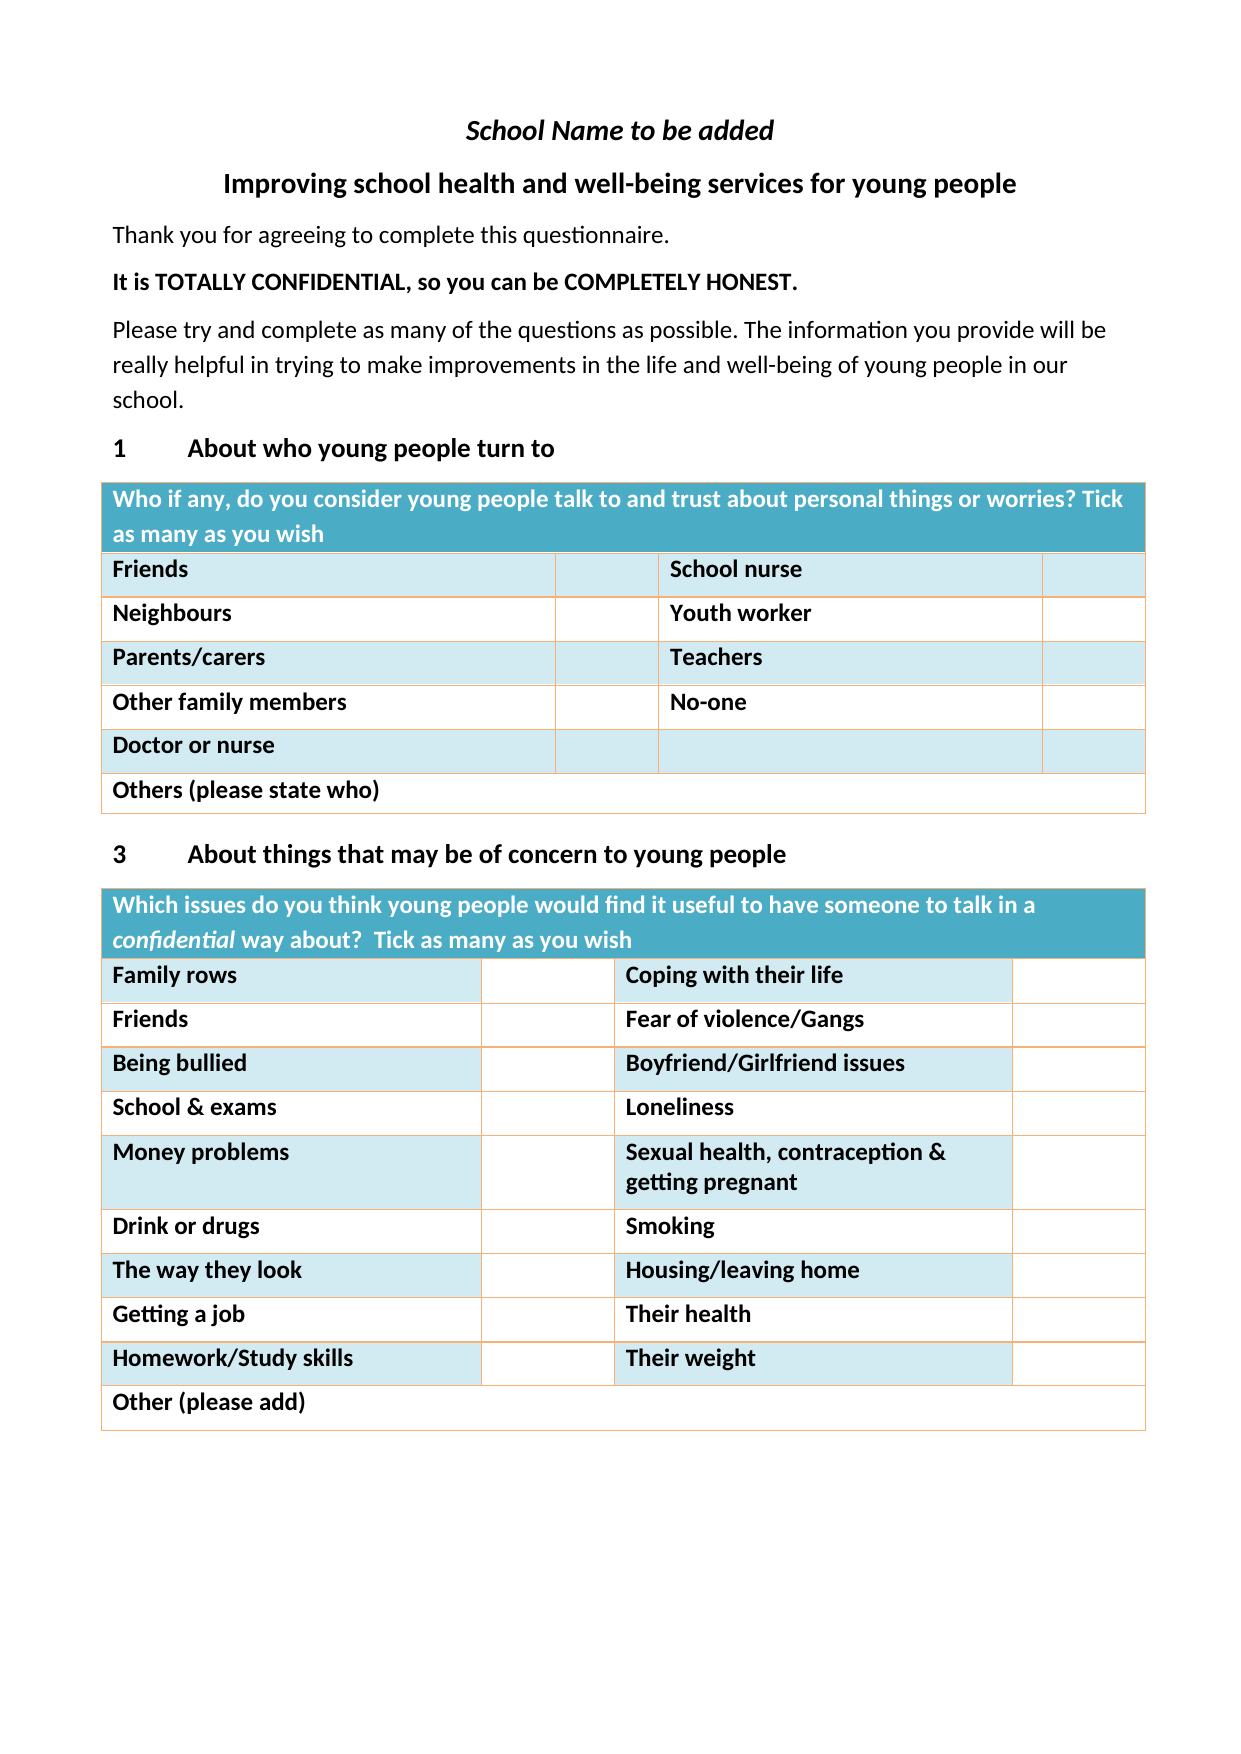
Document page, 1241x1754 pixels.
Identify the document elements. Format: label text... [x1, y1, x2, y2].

table_cell [1013, 1343, 1145, 1385]
text School Name to be added [112, 112, 1128, 148]
text 3 About things that may be of concern to young people [112, 837, 1128, 871]
table_cell Money problems [102, 1136, 481, 1209]
table_cell Boyfriend/Girlfriend issues [615, 1048, 1012, 1091]
table_cell [1013, 1048, 1145, 1091]
table_cell [1013, 1254, 1145, 1297]
table_cell [1043, 686, 1145, 729]
text Please try and complete as many of the questions as possible. The information you provide will be really helpful in trying to make improvements in the life and well-being of young people in our school. [112, 314, 1128, 414]
table_cell The way they look [102, 1254, 481, 1297]
text Thank you for agreeing to complete this questionnaire. [112, 219, 1128, 249]
table_cell Their health [615, 1298, 1012, 1341]
text Improving school health and well-being services for young people [112, 166, 1128, 201]
table_cell Youth worker [659, 598, 1042, 641]
table_cell [556, 598, 658, 641]
table_cell Neighbours [102, 598, 555, 641]
table_cell Family rows [102, 959, 481, 1002]
table_cell School & exams [102, 1092, 481, 1134]
table_cell [482, 1254, 614, 1297]
table_cell Loneliness [615, 1092, 1012, 1134]
table_cell [659, 730, 1042, 773]
table_header Which issues do you think young people would find it useful to have someone to talk in a confidential way about? Tick as many as you wish [102, 889, 1145, 958]
table_cell [1013, 1210, 1145, 1253]
table_cell Homework/Study skills [102, 1343, 481, 1385]
table_cell [482, 1048, 614, 1091]
table_cell [1043, 554, 1145, 596]
table_cell Housing/leaving home [615, 1254, 1012, 1297]
table_cell [1013, 1004, 1145, 1046]
table_cell Coping with their life [615, 959, 1012, 1002]
table_cell [1043, 598, 1145, 641]
table_cell [1043, 730, 1145, 773]
table_cell [1043, 642, 1145, 684]
table_cell [556, 730, 658, 773]
table_cell [556, 554, 658, 596]
table_cell Parents/carers [102, 642, 555, 684]
table_header Who if any, do you consider young people talk to and trust about personal things or worries? Tick as many as you wish [102, 483, 1145, 552]
table_cell [482, 1004, 614, 1046]
table_cell Drink or drugs [102, 1210, 481, 1253]
table_cell [482, 1210, 614, 1253]
table_cell School nurse [659, 554, 1042, 596]
table_cell [482, 1136, 614, 1209]
table_cell [482, 1343, 614, 1385]
table_cell Others (please state who) [102, 774, 1145, 813]
table_cell Friends [102, 1004, 481, 1046]
table_cell [482, 1298, 614, 1341]
table_cell [1013, 1092, 1145, 1134]
table_cell No-one [659, 686, 1042, 729]
table_cell [1013, 959, 1145, 1002]
table_cell Friends [102, 554, 555, 596]
table_cell [482, 1092, 614, 1134]
table_cell [482, 959, 614, 1002]
table_cell Sexual health, contraception & getting pregnant [615, 1136, 1012, 1209]
table_cell Getting a job [102, 1298, 481, 1341]
table_cell Other (please add) [102, 1386, 1145, 1429]
text It is TOTALLY CONFIDENTIAL, so you can be COMPLETELY HONEST. [112, 267, 1128, 297]
table_cell Teachers [659, 642, 1042, 684]
table_cell [1013, 1136, 1145, 1209]
table_cell Fear of violence/Gangs [615, 1004, 1012, 1046]
table_cell Being bullied [102, 1048, 481, 1091]
text 1 About who young people turn to [112, 432, 1128, 464]
table_cell Other family members [102, 686, 555, 729]
table_cell Smoking [615, 1210, 1012, 1253]
table_cell Their weight [615, 1343, 1012, 1385]
table_cell [556, 642, 658, 684]
table_cell [1013, 1298, 1145, 1341]
table_cell [556, 686, 658, 729]
table_cell Doctor or nurse [102, 730, 555, 773]
